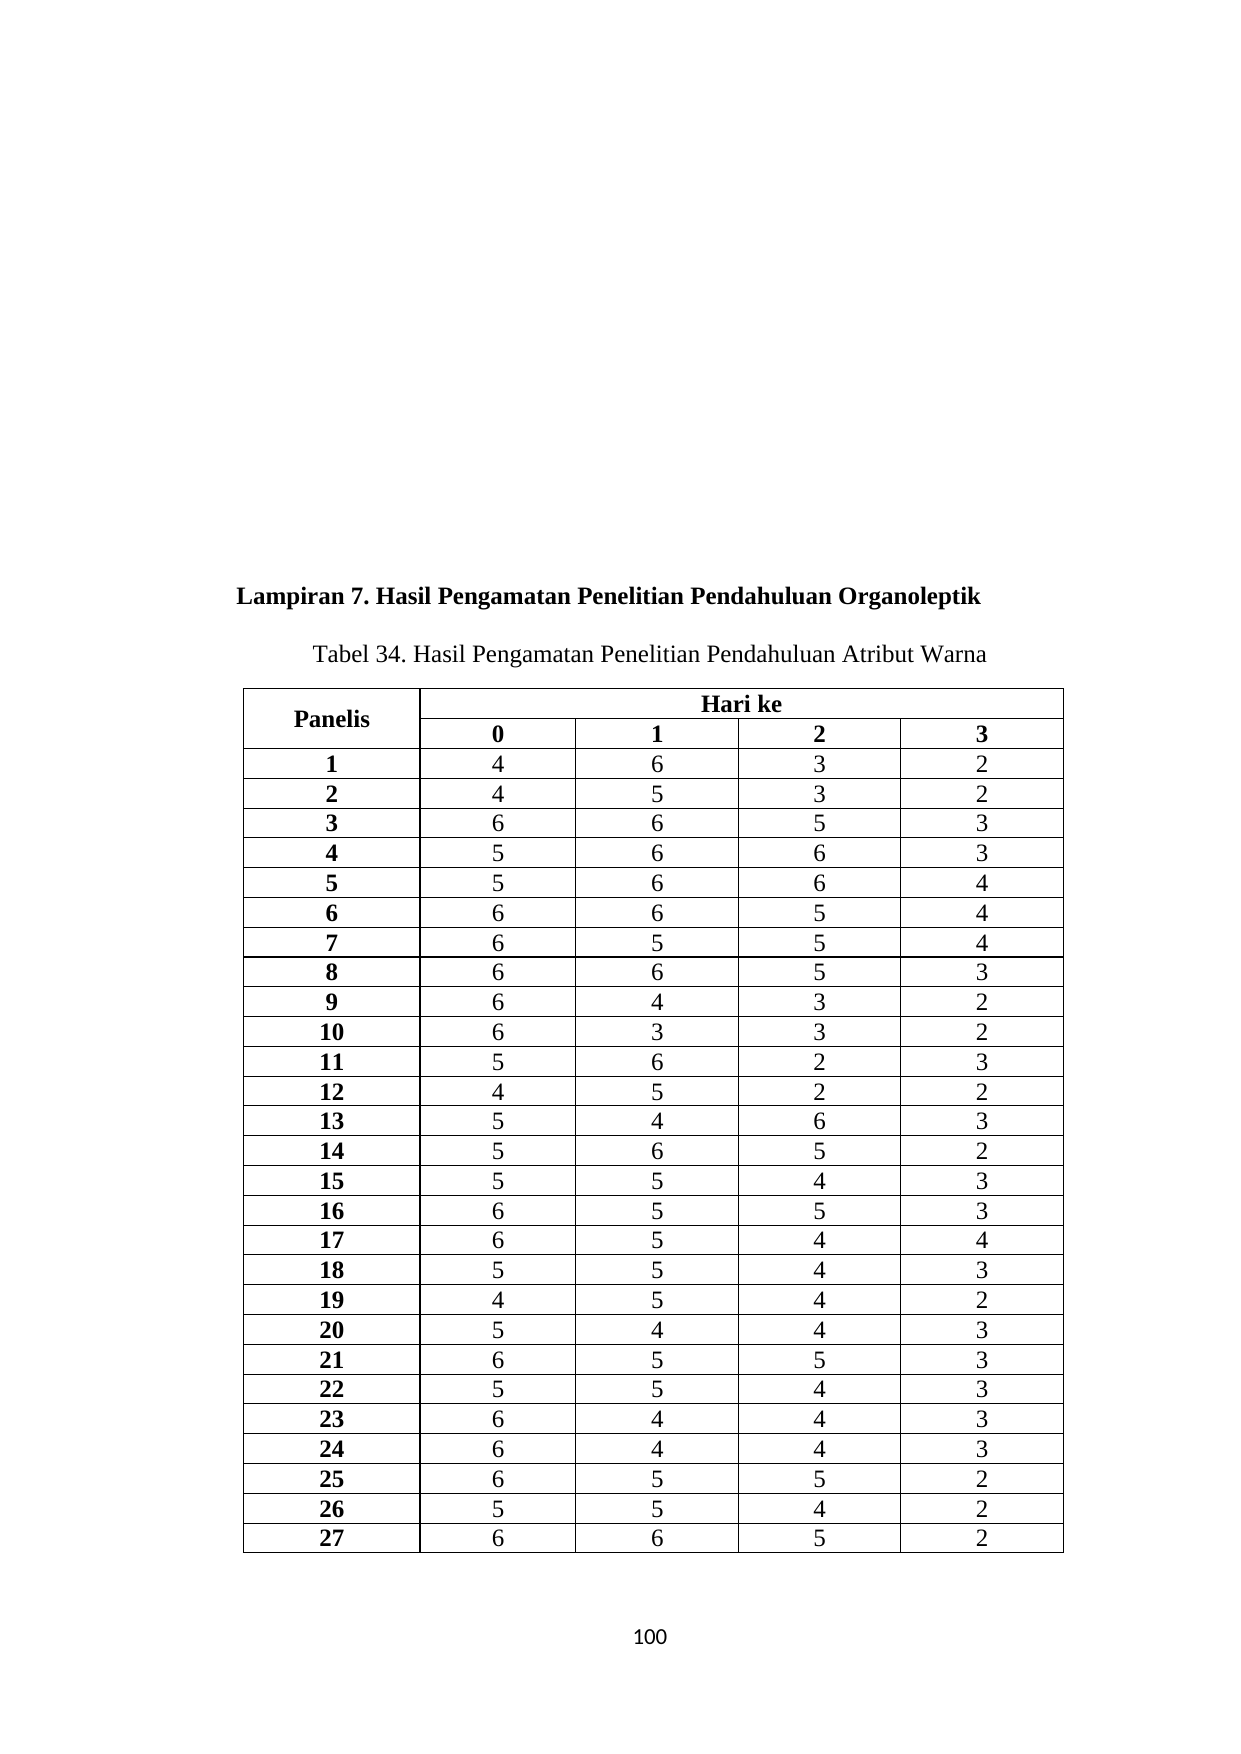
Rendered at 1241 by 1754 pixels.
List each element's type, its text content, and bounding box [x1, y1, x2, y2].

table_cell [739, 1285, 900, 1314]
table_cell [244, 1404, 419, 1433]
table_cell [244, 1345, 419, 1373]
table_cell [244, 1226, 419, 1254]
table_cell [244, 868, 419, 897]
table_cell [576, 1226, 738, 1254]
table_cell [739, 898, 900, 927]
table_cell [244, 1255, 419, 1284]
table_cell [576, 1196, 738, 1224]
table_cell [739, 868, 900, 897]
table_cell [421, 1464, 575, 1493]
text Lampiran 7. Hasil Pengamatan Penelitian Pendahuluan Organoleptik [236, 581, 1063, 610]
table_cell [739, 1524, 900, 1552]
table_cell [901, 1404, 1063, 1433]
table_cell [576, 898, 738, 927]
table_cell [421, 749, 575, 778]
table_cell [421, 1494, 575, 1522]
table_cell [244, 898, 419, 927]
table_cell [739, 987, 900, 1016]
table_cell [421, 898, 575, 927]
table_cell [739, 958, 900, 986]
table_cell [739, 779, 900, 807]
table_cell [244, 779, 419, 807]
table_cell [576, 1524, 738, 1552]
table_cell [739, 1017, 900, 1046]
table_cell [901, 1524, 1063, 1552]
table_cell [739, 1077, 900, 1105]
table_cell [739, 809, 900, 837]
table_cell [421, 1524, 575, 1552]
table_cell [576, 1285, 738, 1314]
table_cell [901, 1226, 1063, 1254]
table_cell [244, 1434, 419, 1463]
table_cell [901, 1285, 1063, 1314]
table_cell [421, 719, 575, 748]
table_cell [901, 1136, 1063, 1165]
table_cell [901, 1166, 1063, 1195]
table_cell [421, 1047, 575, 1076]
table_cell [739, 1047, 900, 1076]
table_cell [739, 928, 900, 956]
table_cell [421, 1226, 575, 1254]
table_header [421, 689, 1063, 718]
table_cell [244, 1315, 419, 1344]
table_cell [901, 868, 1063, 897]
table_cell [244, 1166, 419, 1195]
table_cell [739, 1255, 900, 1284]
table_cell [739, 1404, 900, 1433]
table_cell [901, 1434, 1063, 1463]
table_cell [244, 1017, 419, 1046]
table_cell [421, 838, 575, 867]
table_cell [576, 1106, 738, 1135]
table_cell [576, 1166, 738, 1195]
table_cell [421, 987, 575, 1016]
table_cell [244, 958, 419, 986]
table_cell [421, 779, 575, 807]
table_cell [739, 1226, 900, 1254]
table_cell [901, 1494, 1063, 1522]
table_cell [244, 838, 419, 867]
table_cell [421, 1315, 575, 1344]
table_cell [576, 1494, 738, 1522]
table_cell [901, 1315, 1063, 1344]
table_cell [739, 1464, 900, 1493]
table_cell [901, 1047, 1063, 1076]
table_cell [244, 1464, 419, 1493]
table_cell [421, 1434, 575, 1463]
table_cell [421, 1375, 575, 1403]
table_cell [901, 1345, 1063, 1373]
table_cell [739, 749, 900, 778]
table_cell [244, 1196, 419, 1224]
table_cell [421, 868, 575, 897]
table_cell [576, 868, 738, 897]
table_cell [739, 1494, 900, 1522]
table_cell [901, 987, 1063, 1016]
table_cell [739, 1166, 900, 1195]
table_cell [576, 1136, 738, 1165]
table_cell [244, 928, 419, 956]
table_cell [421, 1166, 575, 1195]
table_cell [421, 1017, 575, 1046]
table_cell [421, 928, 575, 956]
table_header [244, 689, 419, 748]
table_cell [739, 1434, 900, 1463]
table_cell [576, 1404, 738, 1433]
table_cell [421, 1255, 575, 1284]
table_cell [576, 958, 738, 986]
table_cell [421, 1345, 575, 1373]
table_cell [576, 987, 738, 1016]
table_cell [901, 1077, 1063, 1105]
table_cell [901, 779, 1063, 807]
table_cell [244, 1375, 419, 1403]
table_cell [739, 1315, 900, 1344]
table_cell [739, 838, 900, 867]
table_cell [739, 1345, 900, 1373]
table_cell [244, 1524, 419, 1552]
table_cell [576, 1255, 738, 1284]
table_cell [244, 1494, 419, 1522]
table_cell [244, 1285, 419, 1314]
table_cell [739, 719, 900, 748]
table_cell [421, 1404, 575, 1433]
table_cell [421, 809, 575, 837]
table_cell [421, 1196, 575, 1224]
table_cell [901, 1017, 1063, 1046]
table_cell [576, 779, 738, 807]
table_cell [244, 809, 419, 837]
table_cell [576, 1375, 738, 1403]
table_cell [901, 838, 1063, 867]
text Tabel 34. Hasil Pengamatan Penelitian Pendahuluan Atribut Warna [236, 639, 1063, 667]
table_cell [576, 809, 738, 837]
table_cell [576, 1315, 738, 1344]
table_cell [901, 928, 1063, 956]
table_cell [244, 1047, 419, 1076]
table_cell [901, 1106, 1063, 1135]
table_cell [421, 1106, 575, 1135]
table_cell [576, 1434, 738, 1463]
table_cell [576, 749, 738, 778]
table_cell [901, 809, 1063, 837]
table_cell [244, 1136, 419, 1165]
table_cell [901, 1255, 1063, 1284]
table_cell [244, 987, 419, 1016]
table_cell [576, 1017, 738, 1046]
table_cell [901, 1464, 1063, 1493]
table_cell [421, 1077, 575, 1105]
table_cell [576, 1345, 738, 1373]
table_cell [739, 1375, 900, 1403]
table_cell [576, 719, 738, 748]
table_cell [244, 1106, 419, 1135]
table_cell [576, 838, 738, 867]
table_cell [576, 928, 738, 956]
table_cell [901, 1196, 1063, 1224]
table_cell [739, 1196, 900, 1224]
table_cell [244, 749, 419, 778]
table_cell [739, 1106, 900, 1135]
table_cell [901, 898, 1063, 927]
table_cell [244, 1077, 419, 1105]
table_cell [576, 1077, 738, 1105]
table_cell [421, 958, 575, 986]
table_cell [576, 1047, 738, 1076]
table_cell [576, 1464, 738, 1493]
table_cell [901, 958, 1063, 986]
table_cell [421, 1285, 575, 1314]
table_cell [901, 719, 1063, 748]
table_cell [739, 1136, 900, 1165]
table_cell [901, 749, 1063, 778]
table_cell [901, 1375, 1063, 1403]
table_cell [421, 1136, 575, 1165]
